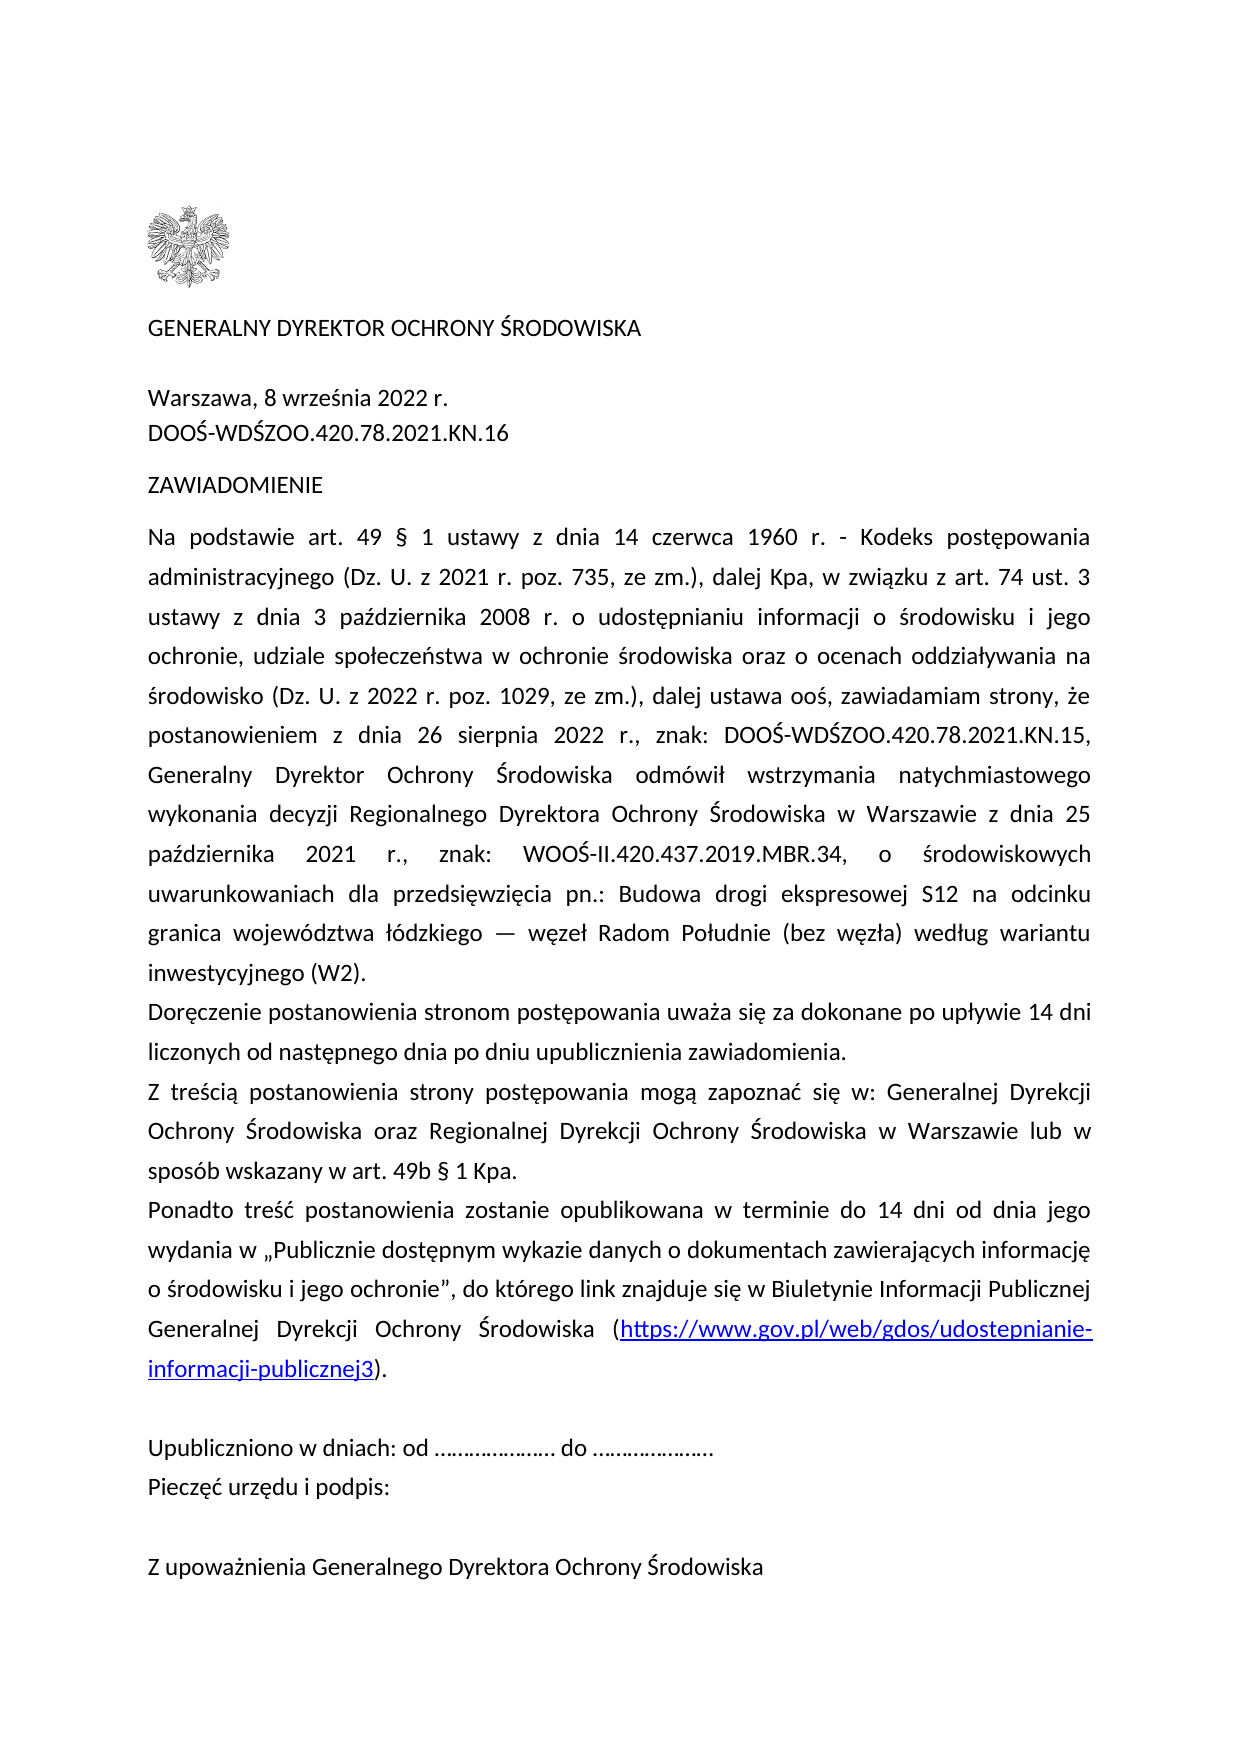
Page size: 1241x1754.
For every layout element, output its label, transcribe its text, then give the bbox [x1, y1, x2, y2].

text Z upoważnienia Generalnego Dyrektora Ochrony Środowiska [148, 1551, 1092, 1581]
text Warszawa, 8 września 2022 r. [148, 382, 1092, 413]
text Doręczenie postanowienia stronom postępowania uważa się za dokonane po upływie 14 dni liczonych od następnego dnia po dniu upublicznienia zawiadomienia. [148, 997, 1092, 1067]
text Pieczęć urzędu i podpis: [148, 1472, 1092, 1502]
text GENERALNY DYREKTOR OCHRONY ŚRODOWISKA [148, 312, 1092, 343]
text Upubliczniono w dniach: od ………………… do ………………… [148, 1432, 1092, 1462]
text DOOŚ-WDŚZOO.420.78.2021.KN.16 [148, 417, 1092, 448]
text Z treścią postanowienia strony postępowania mogą zapoznać się w: Generalnej Dyrekcji Ochrony Środowiska oraz Regionalnej Dyrekcji Ochrony Środowiska w Warszawie lub w sposób wskazany w art. 49b § 1 Kpa. [148, 1076, 1092, 1185]
text ZAWIADOMIENIE [148, 469, 1092, 500]
text Ponadto treść postanowienia zostanie opublikowana w terminie do 14 dni od dnia jego wydania w „Publicznie dostępnym wykazie danych o dokumentach zawierających informację o środowisku i jego ochronie”, do którego link znajduje się w Biuletynie Informacji Publicznej Generalnej Dyrekcji Ochrony Środowiska (https://www.gov.pl/web/gdos/udostepnianie-informacji-publicznej3). [148, 1194, 1092, 1383]
text Na podstawie art. 49 § 1 ustawy z dnia 14 czerwca 1960 r. - Kodeks postępowania administracyjnego (Dz. U. z 2021 r. poz. 735, ze zm.), dalej Kpa, w związku z art. 74 ust. 3 ustawy z dnia 3 października 2008 r. o udostępnianiu informacji o środowisku i jego ochronie, udziale społeczeństwa w ochronie środowiska oraz o ocenach oddziaływania na środowisko (Dz. U. z 2022 r. poz. 1029, ze zm.), dalej ustawa ooś, zawiadamiam strony, że postanowieniem z dnia 26 sierpnia 2022 r., znak: DOOŚ-WDŚZOO.420.78.2021.KN.15, Generalny Dyrektor Ochrony Środowiska odmówił wstrzymania natychmiastowego wykonania decyzji Regionalnego Dyrektora Ochrony Środowiska w Warszawie z dnia 25 października 2021 r., znak: WOOŚ-II.420.437.2019.MBR.34, o środowiskowych uwarunkowaniach dla przedsięwzięcia pn.: Budowa drogi ekspresowej S12 na odcinku granica województwa łódzkiego — węzeł Radom Południe (bez węzła) według wariantu inwestycyjnego (W2). [148, 522, 1092, 987]
picture [147, 205, 230, 288]
